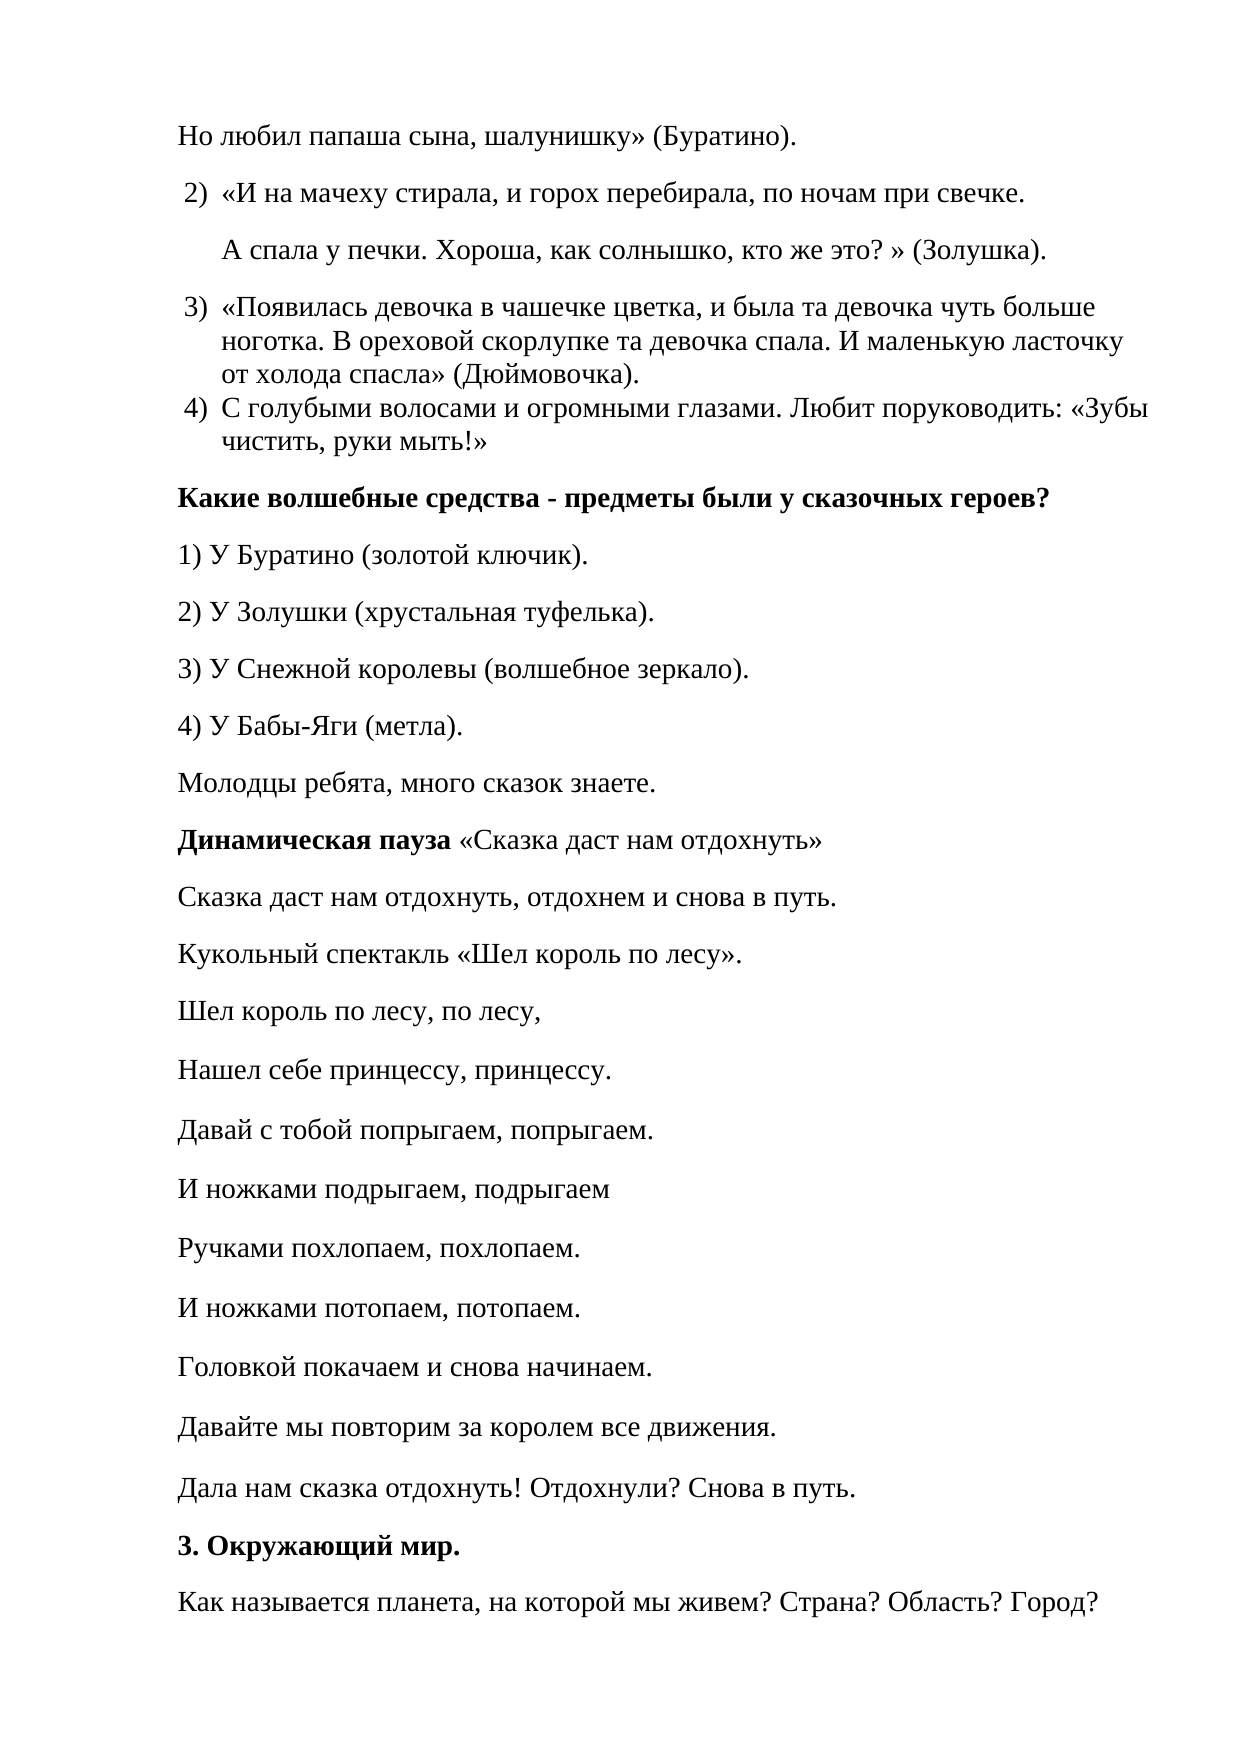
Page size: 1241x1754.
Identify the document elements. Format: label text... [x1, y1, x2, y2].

list «И на мачеху стирала, и горох перебирала, по ночам при свечке. [183, 175, 1152, 209]
text 4) У Бабы-Яги (метла). [177, 708, 1152, 742]
text Но любил папаша сына, шалунишку» (Буратино). [177, 118, 1152, 152]
text А спала у печки. Хороша, как солнышко, кто же это? » (Золушка). [221, 232, 1152, 266]
text 3) У Снежной королевы (волшебное зеркало). [177, 651, 1152, 685]
list «Появилась девочка в чашечке цветка, и была та девочка чуть больше ноготка. В ореховой скорлупке та девочка спала. И маленькую ласточку от холода спасла» (Дюймовочка). [183, 289, 1152, 390]
text Ручками похлопаем, похлопаем. [177, 1231, 1152, 1264]
text Кукольный спектакль «Шел король по лесу». [177, 936, 1152, 969]
text Сказка даст нам отдохнуть, отдохнем и снова в путь. [177, 879, 1152, 913]
text И ножками подрыгаем, подрыгаем [177, 1171, 1152, 1205]
text Как называется планета, на которой мы живем? Страна? Область? Город? [177, 1584, 1152, 1618]
text 1) У Буратино (золотой ключик). [177, 537, 1152, 571]
text Какие волшебные средства - предметы были у сказочных героев? [177, 480, 1152, 514]
text 3. Окружающий мир. [177, 1528, 1152, 1561]
list С голубыми волосами и огромными глазами. Любит поруководить: «Зубы чистить, руки мыть!» [183, 390, 1152, 457]
text Шел король по лесу, по лесу, [177, 993, 1152, 1027]
text Динамическая пауза «Сказка даст нам отдохнуть» [177, 822, 1152, 856]
text И ножками потопаем, потопаем. [177, 1290, 1152, 1323]
text Нашел себе принцессу, принцессу. [177, 1052, 1152, 1086]
text Молодцы ребята, много сказок знаете. [177, 765, 1152, 799]
text Головкой покачаем и снова начинаем. [177, 1349, 1152, 1383]
text Давайте мы повторим за королем все движения. [177, 1409, 1152, 1442]
text Дала нам сказка отдохнуть! Отдохнули? Снова в путь. [177, 1471, 1152, 1504]
text Давай с тобой попрыгаем, попрыгаем. [177, 1112, 1152, 1145]
text 2) У Золушки (хрустальная туфелька). [177, 594, 1152, 628]
